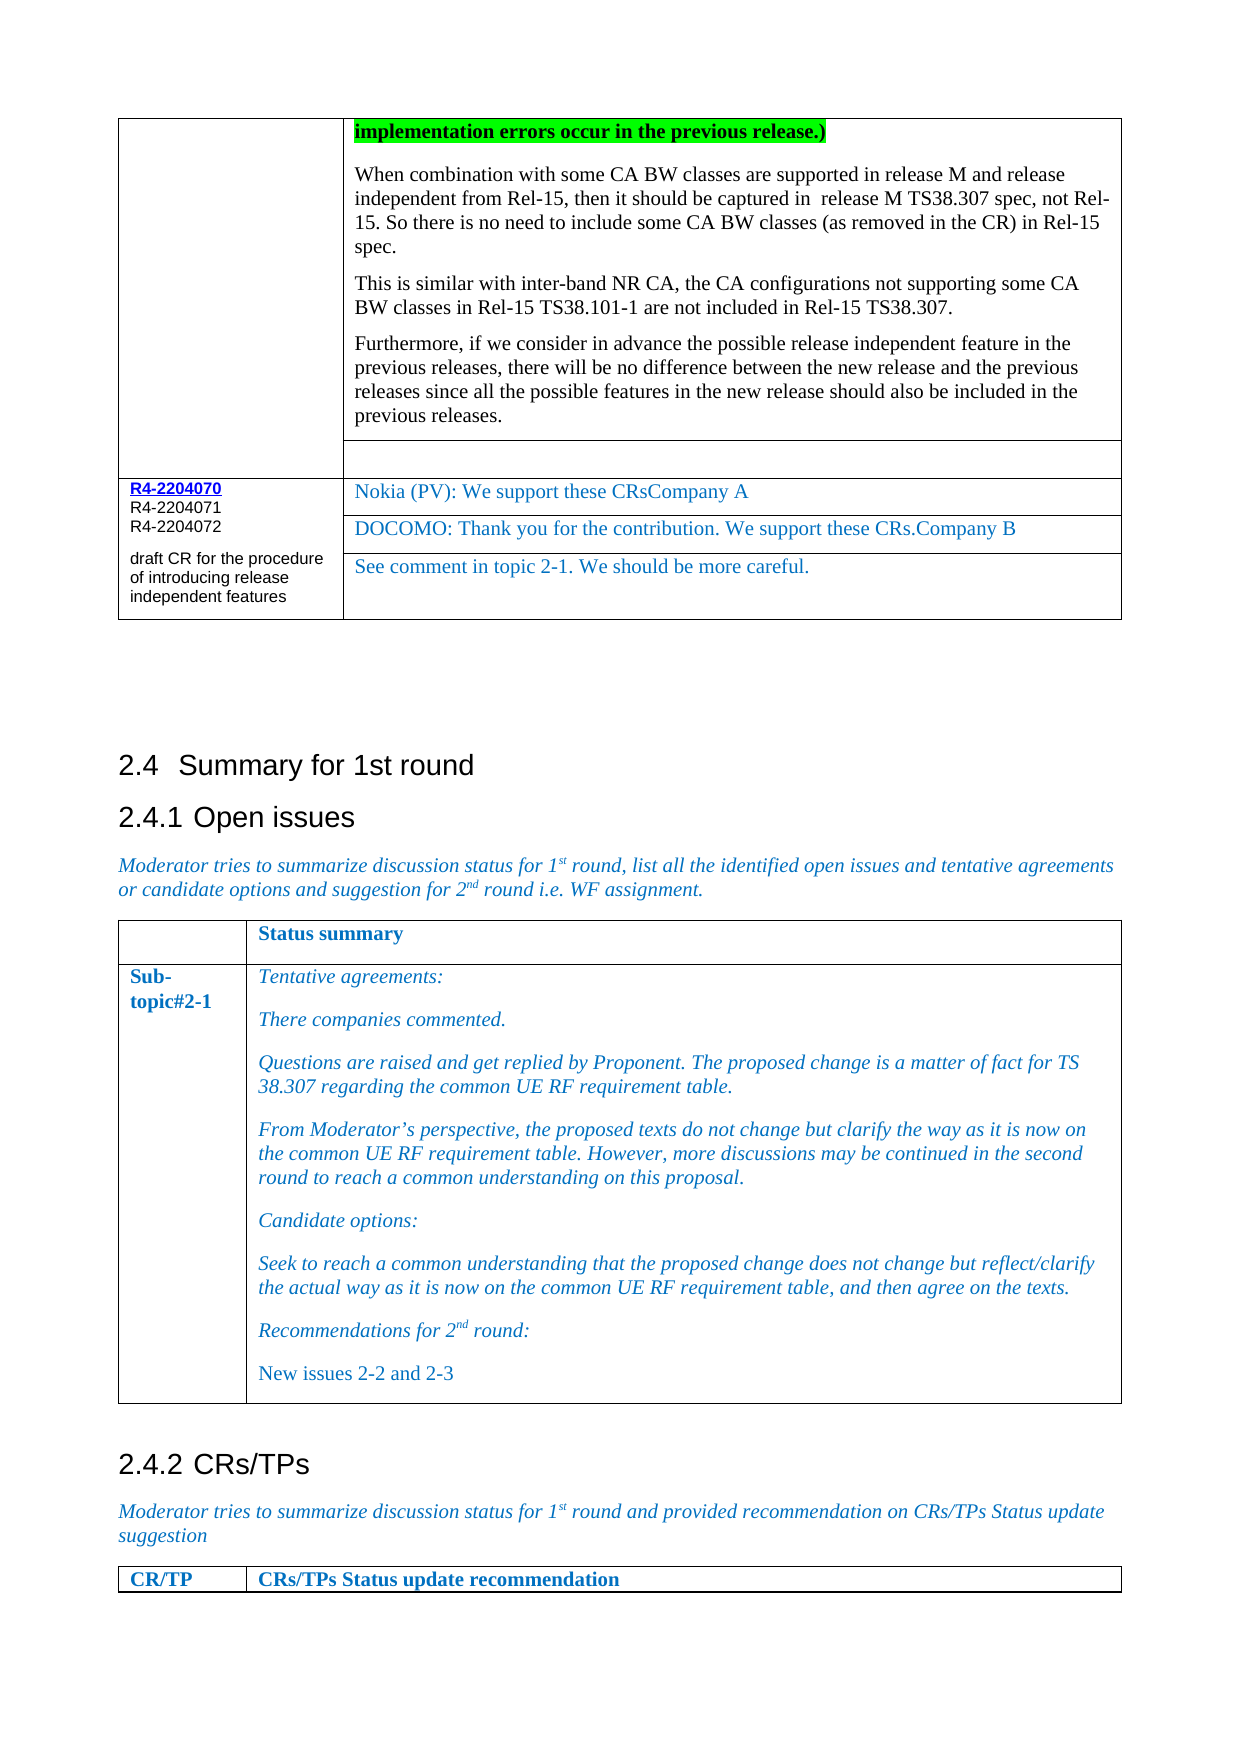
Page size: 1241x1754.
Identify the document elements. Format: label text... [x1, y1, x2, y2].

subtitle Summary for 1st round [118, 748, 1122, 782]
table_header CR/TP number [119, 1567, 246, 1591]
table_header [119, 921, 246, 963]
table_cell [344, 441, 1121, 478]
text Moderator tries to summarize discussion status for 1st round, list all the identified open issues and tentative agreements or candidate options and suggestion for 2nd round i.e. WF assignment. [118, 853, 1122, 901]
subtitle Open issues [118, 800, 1122, 834]
table_cell [344, 479, 1121, 515]
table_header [247, 1567, 1121, 1591]
table_cell Tentative agreements: Candidate options: Recommendations for 2nd round: [247, 965, 1121, 1403]
table_cell Sub-topic#2-1 [119, 965, 246, 1403]
table_cell R4-2204070 R4-2204071 R4-2204072 draft CR for the procedure of introducing release independent features [119, 479, 343, 619]
table_cell [344, 516, 1121, 553]
table_header Status summary [247, 921, 1121, 963]
table_cell [344, 119, 1121, 440]
text Moderator tries to summarize discussion status for 1st round and provided recommendation on CRs/TPs Status update suggestion [118, 1499, 1122, 1547]
subtitle CRs/TPs [118, 1447, 1122, 1481]
table_cell [344, 554, 1121, 619]
